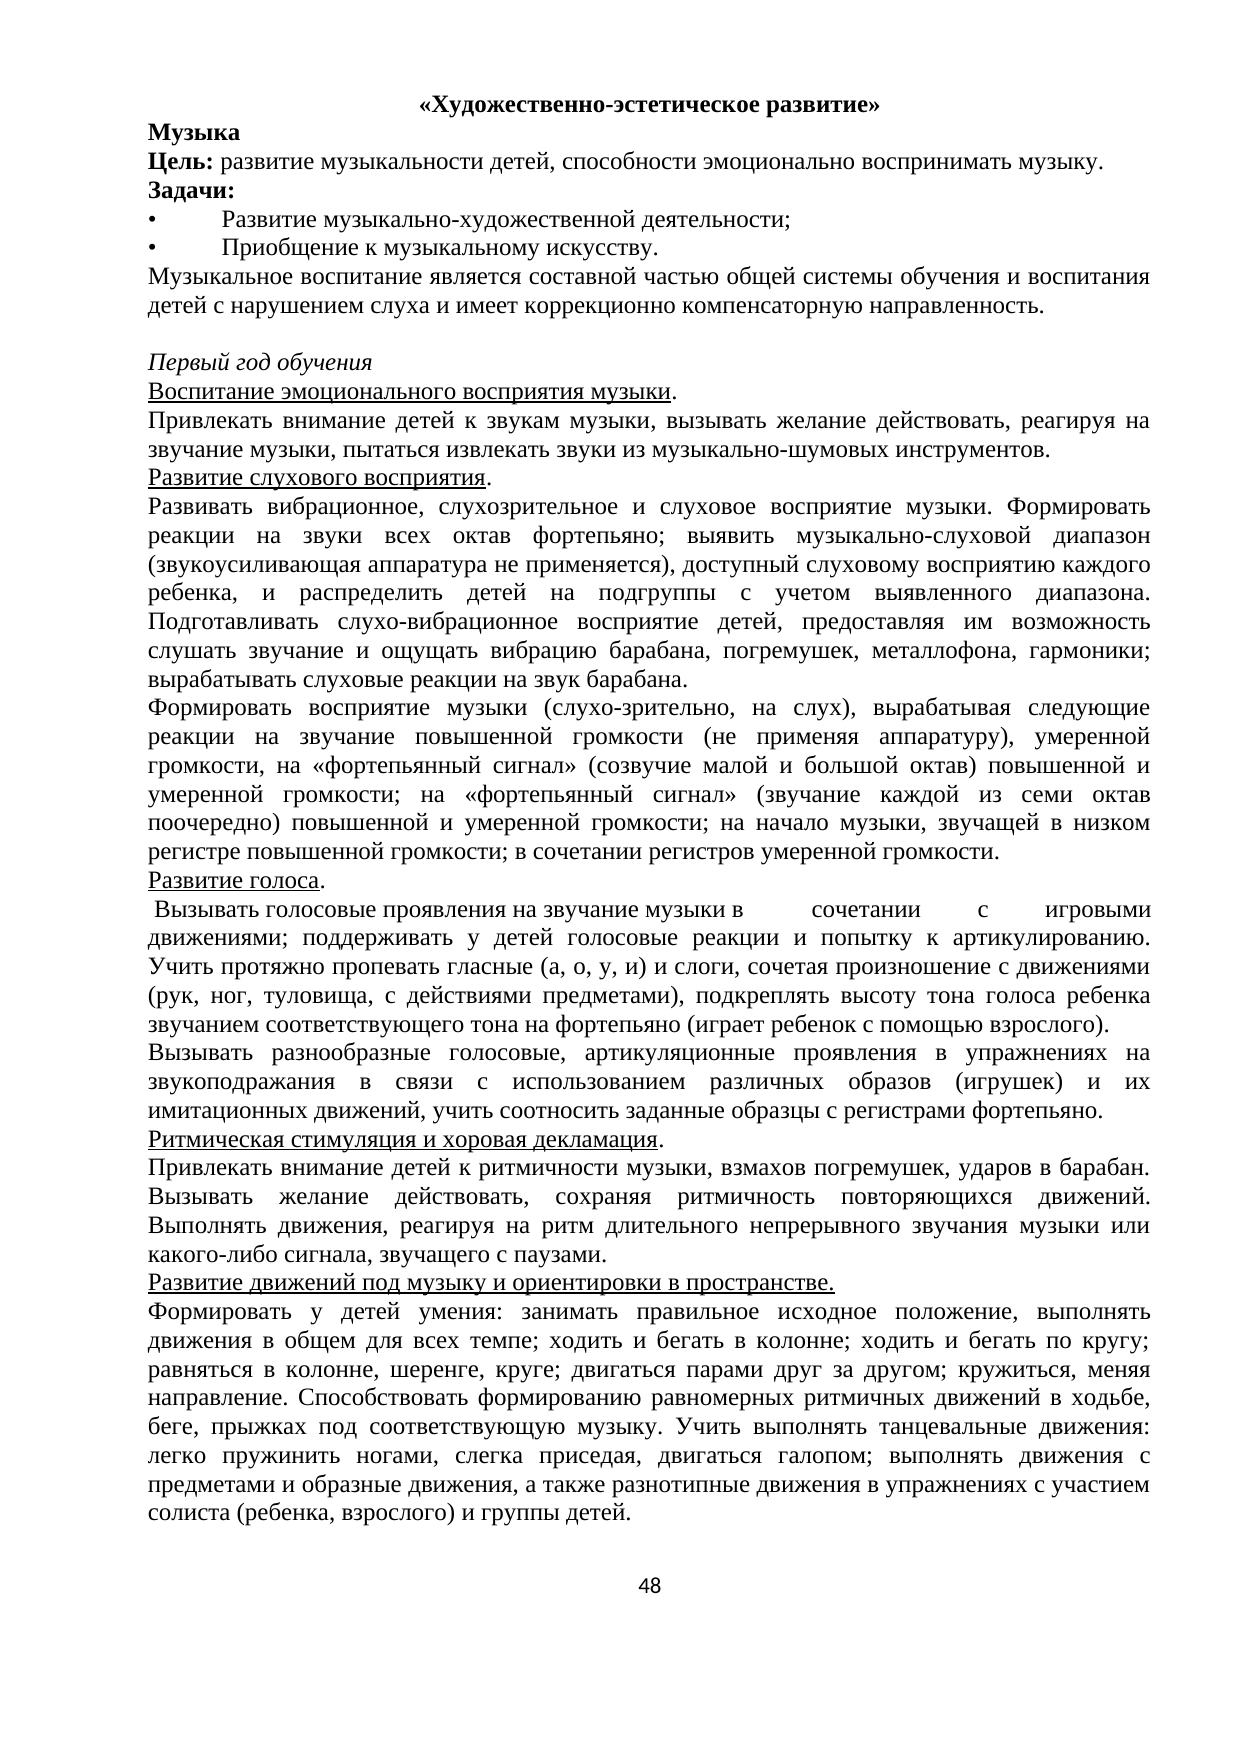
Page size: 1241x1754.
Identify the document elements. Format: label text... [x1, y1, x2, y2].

text Вызывать разнообразные голосовые, артикуляционные проявления в упражнениях на звукоподражания в связи с использованием различных образов (игрушек) и их имитационных движений, учить соотносить заданные образцы с регистрами фортепьяно. [148, 1037, 1152, 1124]
text Привлекать внимание детей к ритмичности музыки, взмахов погремушек, ударов в барабан. Вызывать желание действовать, сохраняя ритмичность повторяющихся движений. Выполнять движения, реагируя на ритм длительного непрерывного звучания музыки или какого-либо сигнала, звучащего с паузами. [148, 1152, 1152, 1267]
text Развитие движений под музыку и ориентировки в пространстве. [148, 1267, 1152, 1296]
text Воспитание эмоционального восприятия музыки. [148, 376, 1152, 405]
text Музыкальное воспитание является составной частью общей системы обучения и воспитания детей с нарушением слуха и имеет коррекционно компенсаторную направленность. [148, 261, 1152, 319]
text Развитие голоса. [148, 865, 1152, 894]
text Формировать у детей умения: занимать правильное исходное положение, выполнять движения в общем для всех темпе; ходить и бегать в колонне; ходить и бегать по кругу; равняться в колонне, шеренге, круге; двигаться парами друг за другом; кружиться, меняя направление. Способствовать формированию равномерных ритмичных движений в ходьбе, беге, прыжках под соответствующую музыку. Учить выполнять танцевальные движения: легко пружинить ногами, слегка приседая, двигаться галопом; выполнять движения с предметами и образные движения, а также разнотипные движения в упражнениях с участием солиста (ребенка, взрослого) и группы детей. [148, 1296, 1152, 1526]
text Развивать вибрационное, слухозрительное и слуховое восприятие музыки. Формировать реакции на звуки всех октав фортепьяно; выявить музыкально-слуховой диапазон (звукоусиливающая аппаратура не применяется), доступный слуховому восприятию каждого ребенка, и распределить детей на подгруппы с учетом выявленного диапазона. Подготавливать слухо-вибрационное восприятие детей, предоставляя им возможность слушать звучание и ощущать вибрацию барабана, погремушек, металлофона, гармоники; вырабатывать слуховые реакции на звук барабана. [148, 491, 1152, 692]
text Задачи: [148, 175, 1152, 204]
text Формировать восприятие музыки (слухо-зрительно, на слух), вырабатывая следующие реакции на звучание повышенной громкости (не применяя аппаратуру), умеренной громкости, на «фортепьянный сигнал» (созвучие малой и большой октав) повышенной и умеренной громкости; на «фортепьянный сигнал» (звучание каждой из семи октав поочередно) повышенной и умеренной громкости; на начало музыки, звучащей в низком регистре повышенной громкости; в сочетании регистров умеренной громкости. [148, 692, 1152, 865]
text Ритмическая стимуляция и хоровая декламация. [148, 1124, 1152, 1152]
text Музыка [148, 117, 1152, 146]
text «Художественно-эстетическое развитие» [148, 89, 1152, 117]
list Приобщение к музыкальному искусству. [148, 232, 1152, 261]
text Первый год обучения [148, 347, 1152, 376]
text Развитие слухового восприятия. [148, 462, 1152, 491]
text Вызывать голосовые проявления на звучание музыки в сочетании с игровыми движениями; поддерживать у детей голосовые реакции и попытку к артикулированию. Учить протяжно пропевать гласные (а, о, у, и) и слоги, сочетая произношение с движениями (рук, ног, туловища, с действиями предметами), подкреплять высоту тона голоса ребенка звучанием соответствующего тона на фортепьяно (играет ребенок с помощью взрослого). [148, 894, 1152, 1037]
text Привлекать внимание детей к звукам музыки, вызывать желание действовать, реагируя на звучание музыки, пытаться извлекать звуки из музыкально-шумовых инструментов. [148, 405, 1152, 462]
list Развитие музыкально-художественной деятельности; [148, 204, 1152, 232]
text Цель: развитие музыкальности детей, способности эмоционально воспринимать музыку. [148, 146, 1152, 175]
